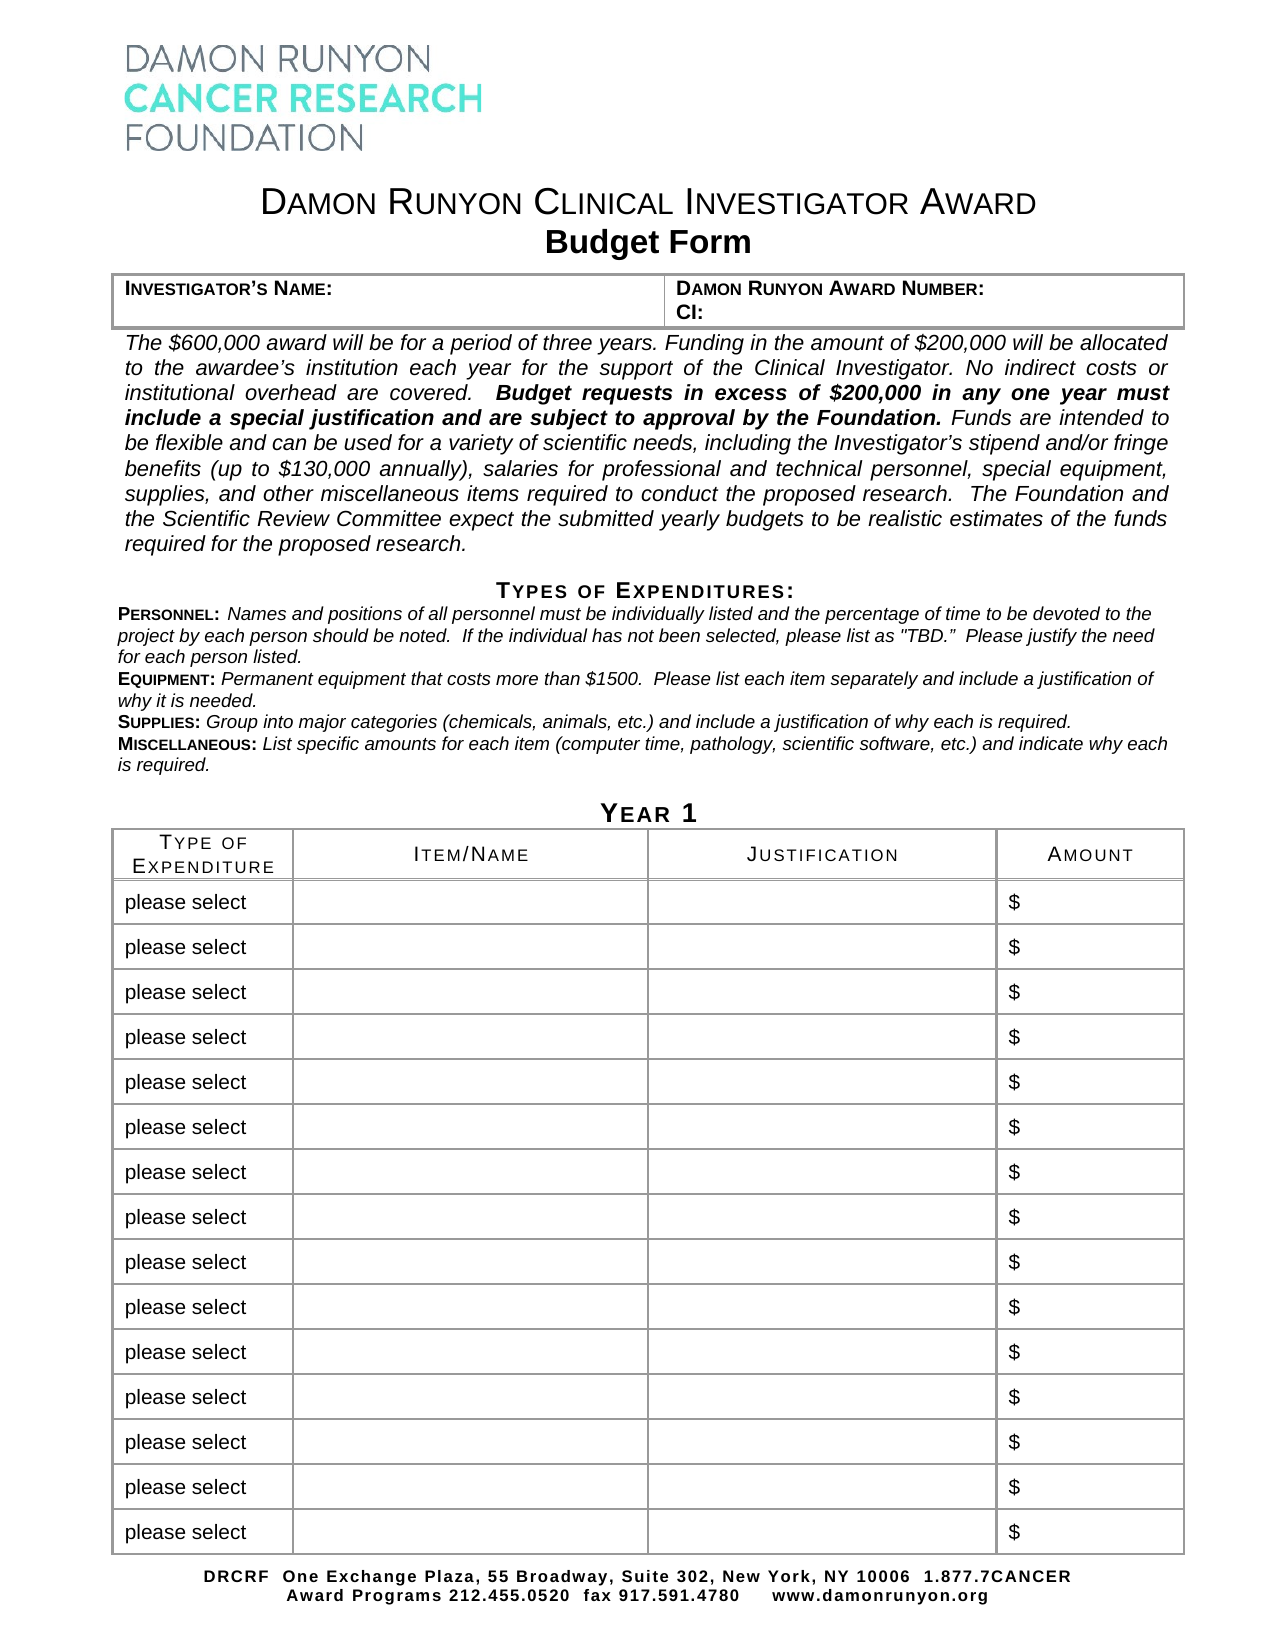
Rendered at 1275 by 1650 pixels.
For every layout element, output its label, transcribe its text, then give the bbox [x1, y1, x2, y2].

table_cell [114, 1060, 292, 1103]
table_cell Amount [998, 830, 1183, 878]
table_cell $ [998, 1285, 1183, 1328]
table_cell [649, 1105, 995, 1148]
table_cell [294, 1015, 647, 1058]
table_cell $ [998, 881, 1183, 923]
table_cell [114, 1015, 292, 1058]
table_cell [649, 1510, 995, 1553]
table_cell [649, 1015, 995, 1058]
table_cell Year [113, 776, 1184, 828]
table_cell [294, 1150, 647, 1193]
table_cell [294, 1375, 647, 1418]
table_cell [649, 925, 995, 968]
table_cell [294, 1105, 647, 1148]
table_cell $ [998, 1150, 1183, 1193]
table_cell [294, 1195, 647, 1238]
table_cell Type of Expenditure [114, 830, 292, 878]
table_cell $ [998, 925, 1183, 968]
table_cell [294, 1510, 647, 1553]
table_cell [114, 1285, 292, 1328]
table_cell $ [998, 1510, 1183, 1553]
table_cell [649, 1195, 995, 1238]
table_cell Damon Runyon Award Number: CI: [665, 276, 1183, 326]
table_cell $ [998, 1060, 1183, 1103]
table_cell [294, 881, 647, 923]
table_cell [114, 925, 292, 968]
table_cell [294, 1330, 647, 1373]
table_cell [114, 1150, 292, 1193]
table_cell [114, 1195, 292, 1238]
table_cell [114, 1420, 292, 1463]
table_cell [114, 1465, 292, 1508]
table_cell [649, 1240, 995, 1283]
table_cell $ [998, 1195, 1183, 1238]
table_cell $ [998, 1420, 1183, 1463]
table_cell $ [998, 1240, 1183, 1283]
table_cell [649, 970, 995, 1013]
table_cell The $600,000 award will be for a period of three years. Funding in the amount of $200,000 will be allocated to the awardee’s institution each year for the support of the Clinical Investigator. No indirect costs or institutional overhead are covered. Budget requests in excess of $200,000 in any one year must include a special justification and are subject to approval by the Foundation. Funds are intended to be flexible and can be used for a variety of scientific needs, including the Investigator’s stipend and/or fringe benefits (up to $130,000 annually), salaries for professional and technical personnel, special equipment, supplies, and other miscellaneous items required to conduct the proposed research. The Foundation and the Scientific Review Committee expect the submitted yearly budgets to be realistic estimates of the funds required for the proposed research. [113, 330, 1184, 565]
table_cell [294, 1060, 647, 1103]
table_cell [649, 1330, 995, 1373]
table_cell Justification [649, 830, 995, 878]
table_cell [649, 1420, 995, 1463]
table_cell [649, 1150, 995, 1193]
table_cell Item/Name [294, 830, 647, 878]
table_cell [294, 970, 647, 1013]
table_cell [114, 1510, 292, 1553]
table_cell [294, 1420, 647, 1463]
table_cell [649, 1060, 995, 1103]
table_cell [294, 1285, 647, 1328]
table_cell [649, 881, 995, 923]
table_cell Investigator’s Name: [114, 276, 664, 326]
table_cell [649, 1285, 995, 1328]
table_cell $ [998, 1465, 1183, 1508]
table_cell $ [998, 1105, 1183, 1148]
table_cell [294, 1240, 647, 1283]
table_cell [114, 1375, 292, 1418]
table_cell $ [998, 970, 1183, 1013]
table_cell [294, 925, 647, 968]
table_cell [114, 970, 292, 1013]
table_cell $ [998, 1330, 1183, 1373]
table_cell $ [998, 1375, 1183, 1418]
table_header Damon Runyon Clinical Investigator Award Budget Form [113, 45, 1184, 273]
table_cell [114, 1240, 292, 1283]
table_cell Types of Expenditures: Personnel: Names and positions of all personnel must be individually listed and the percentage of time to be devoted to the project by each person should be noted. If the individual has not been selected, please list as "TBD.” Please justify the need for each person listed. Equipment: Permanent equipment that costs more than $1500. Please list each item separately and include a justification of why it is needed. Supplies: Group into major categories (chemicals, animals, etc.) and include a justification of why each is required. Miscellaneous: List specific amounts for each item (computer time, pathology, scientific software, etc.) and indicate why each is required. [106, 565, 1184, 776]
table_cell [114, 1330, 292, 1373]
table_cell [114, 881, 292, 923]
table_cell $ [998, 1015, 1183, 1058]
table_cell [649, 1375, 995, 1418]
picture [124, 45, 482, 151]
table_cell [649, 1465, 995, 1508]
table_cell [294, 1465, 647, 1508]
table_cell [114, 1105, 292, 1148]
